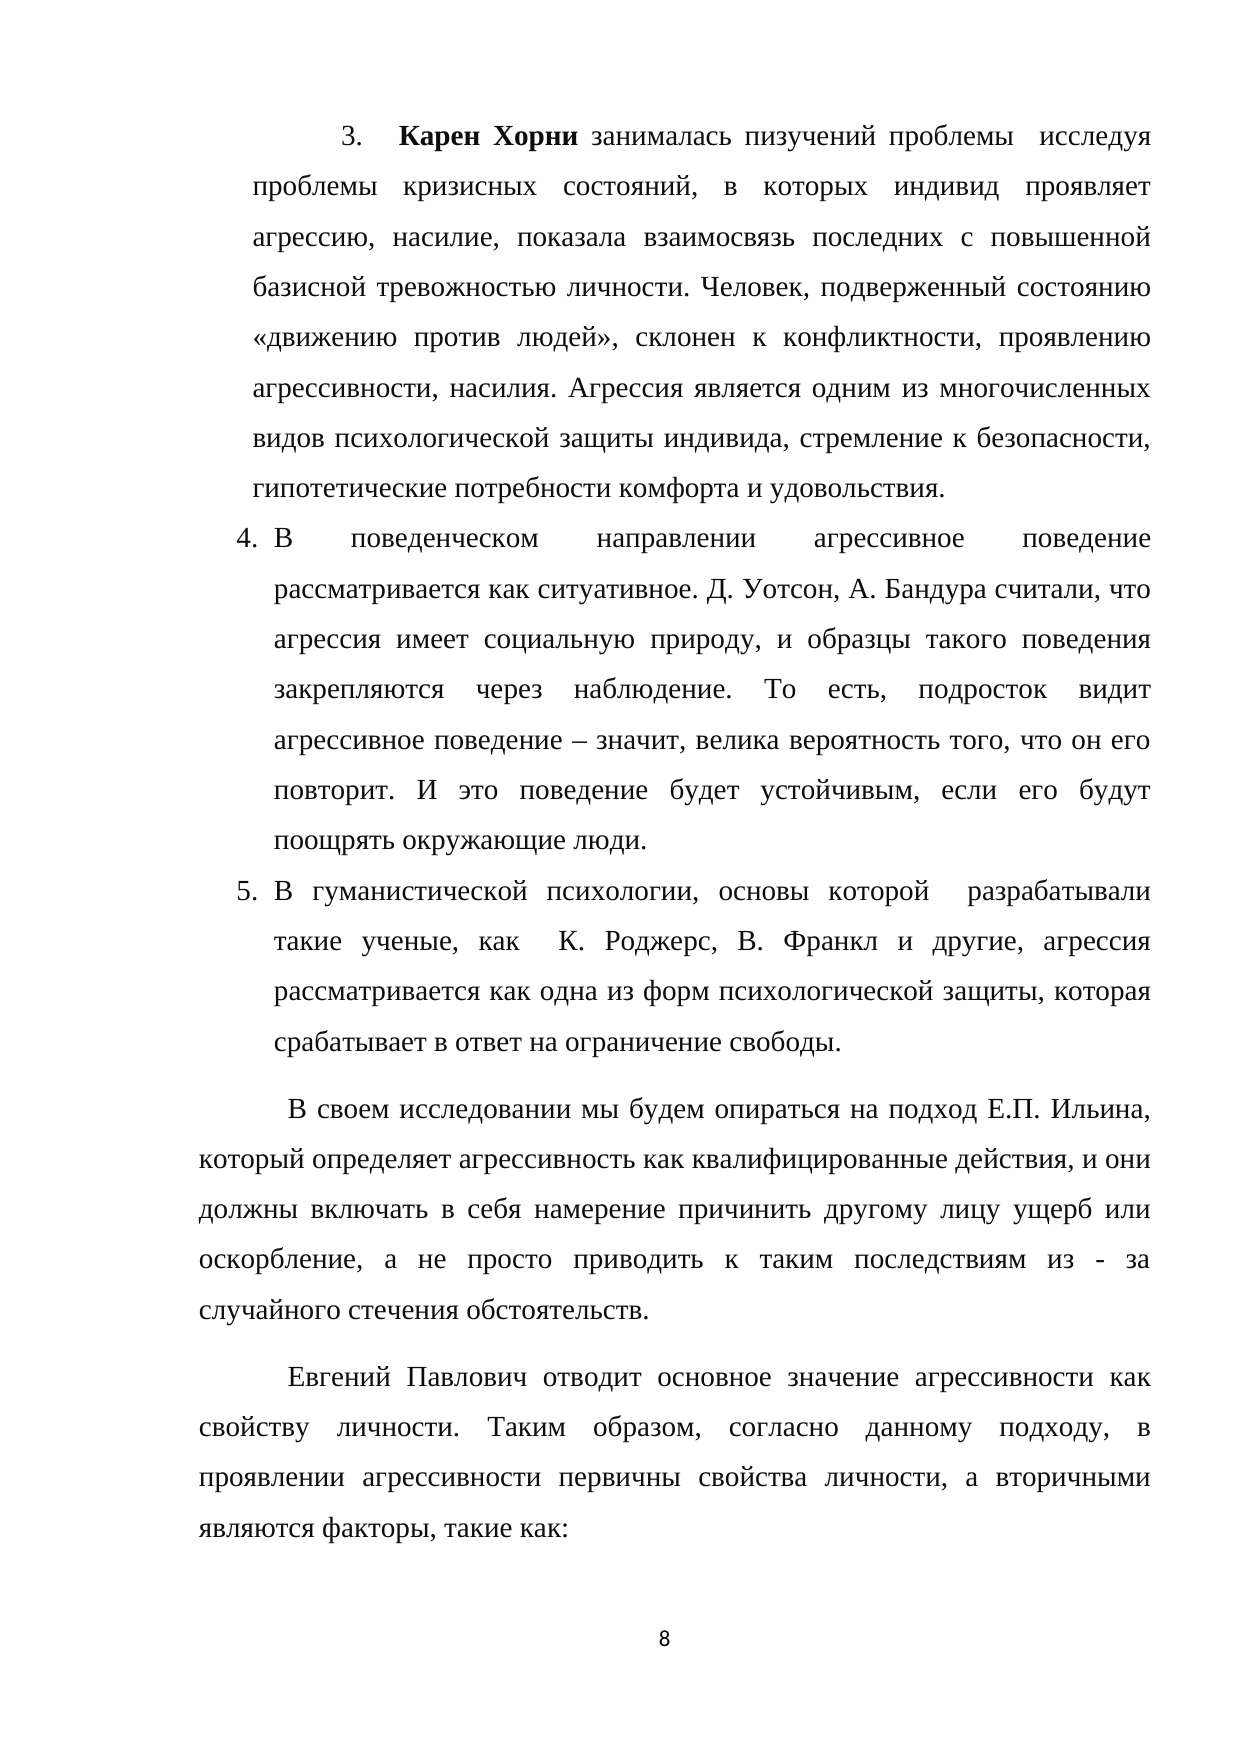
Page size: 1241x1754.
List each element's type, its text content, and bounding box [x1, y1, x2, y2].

list В гуманистической психологии, основы которой разрабатывали такие ученые, как К. Роджерс, В. Франкл и другие, агрессия рассматривается как одна из форм психологической защиты, которая срабатывает в ответ на ограничение свободы. [236, 873, 1152, 1057]
list Карен Хорни занималась пизучений проблемы исследуя проблемы кризисных состояний, в которых индивид проявляет агрессию, насилие, показала взаимосвязь последних с повышенной базисной тревожностью личности. Человек, подверженный состоянию «движению против людей», склонен к конфликтности, проявлению агрессивности, насилия. Агрессия является одним из многочисленных видов психологической защиты индивида, стремление к безопасности, гипотетические потребности комфорта и удовольствия. [252, 118, 1152, 504]
text Евгений Павлович отводит основное значение агрессивности как свойству личности. Таким образом, согласно данному подходу, в проявлении агрессивности первичны свойства личности, а вторичными являются факторы, такие как: [199, 1359, 1152, 1543]
list В поведенческом направлении агрессивное поведение рассматривается как ситуативное. Д. Уотсон, А. Бандура считали, что агрессия имеет социальную природу, и образцы такого поведения закрепляются через наблюдение. То есть, подросток видит агрессивное поведение – значит, велика вероятность того, что он его повторит. И это поведение будет устойчивым, если его будут поощрять окружающие люди. [236, 521, 1152, 856]
text В своем исследовании мы будем опираться на подход Е.П. Ильина, который определяет агрессивность как квалифицированные действия, и они должны включать в себя намерение причинить другому лицу ущерб или оскорбление, а не просто приводить к таким последствиям из - за случайного стечения обстоятельств. [199, 1091, 1152, 1326]
